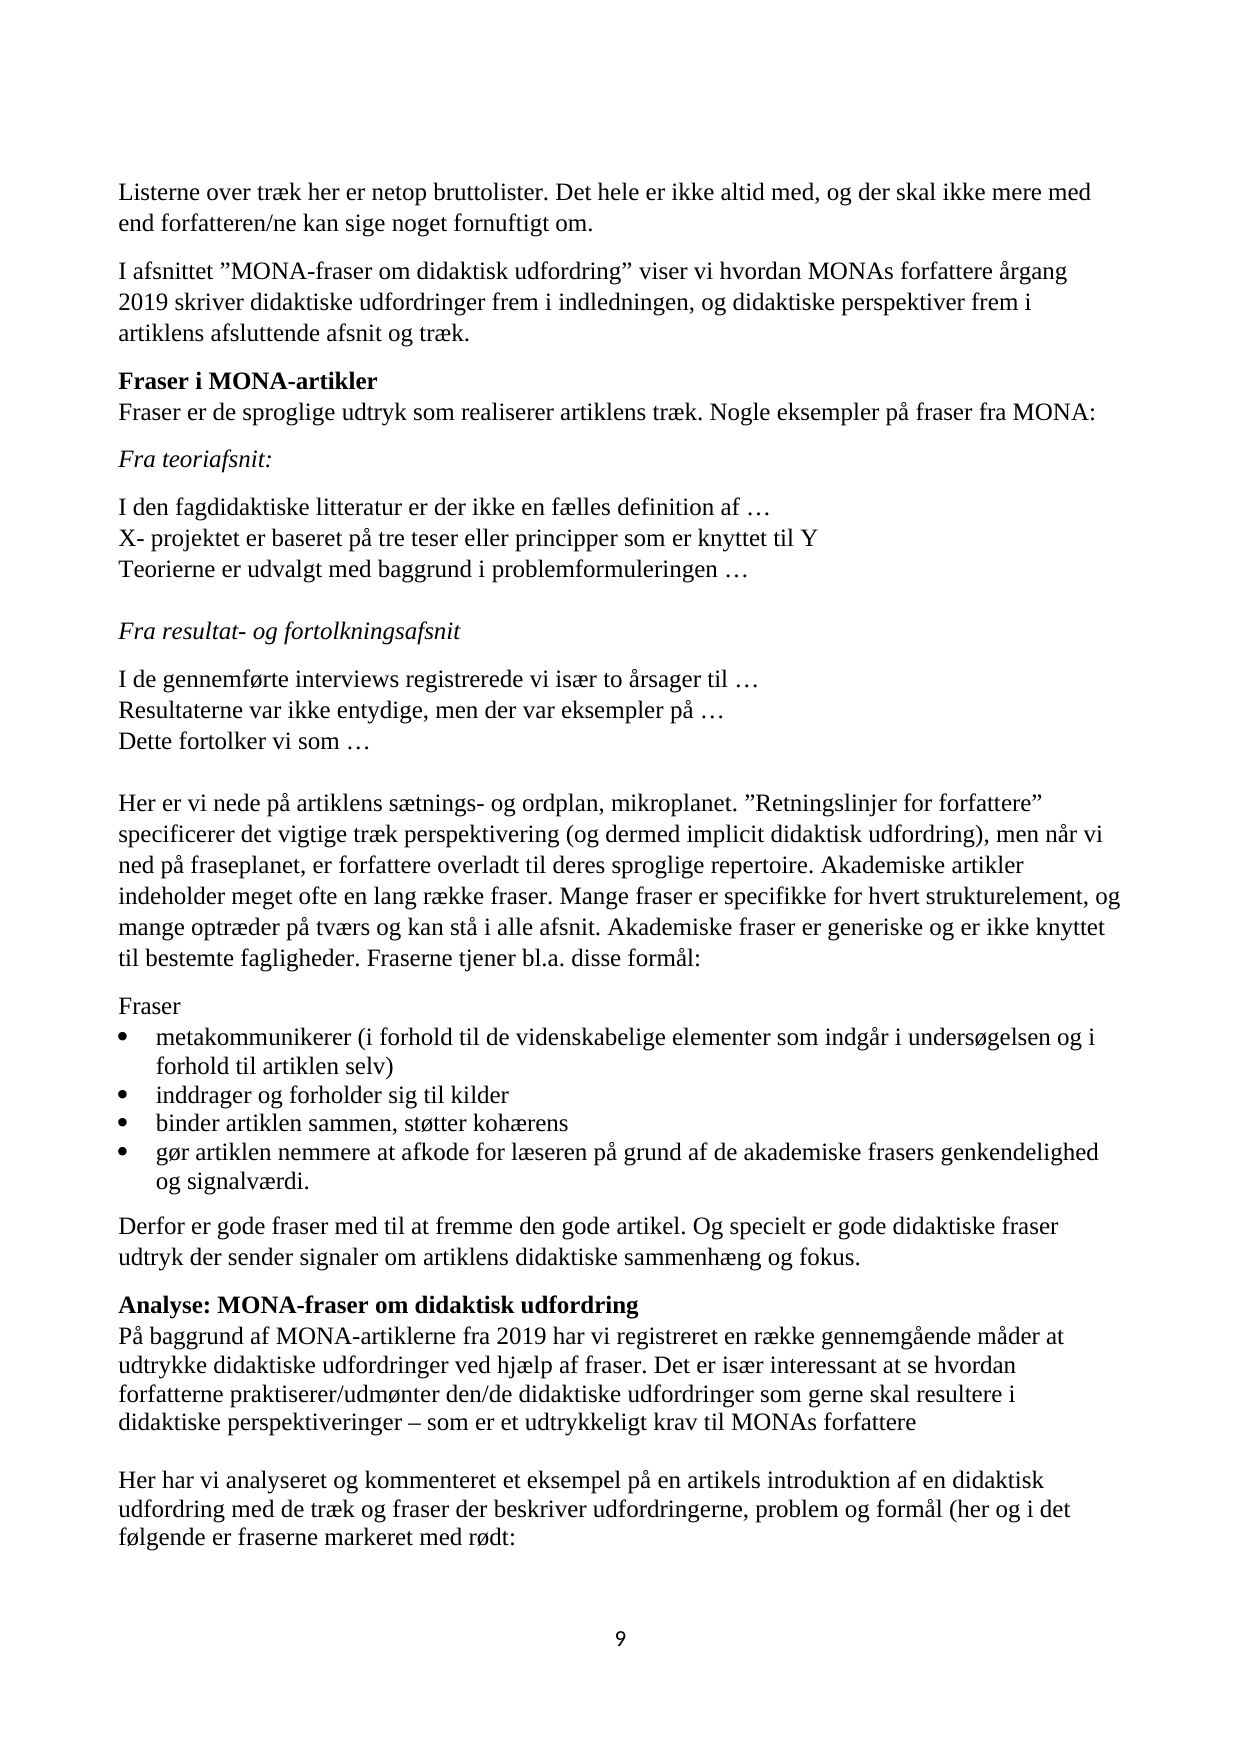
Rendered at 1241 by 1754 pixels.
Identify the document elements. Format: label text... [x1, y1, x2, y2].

text I den fagdidaktiske litteratur er der ikke en fælles definition af … [118, 492, 1122, 521]
text Dette fortolker vi som … [118, 726, 1122, 755]
list binder artiklen sammen, støtter kohærens [118, 1108, 1122, 1137]
text Fraser er de sproglige udtryk som realiserer artiklens træk. Nogle eksempler på fraser fra MONA: [118, 397, 1122, 426]
text Fraser [118, 991, 1122, 1020]
text I de gennemførte interviews registrerede vi især to årsager til … [118, 664, 1122, 693]
text Fraser i MONA-artikler [118, 366, 1122, 394]
text Analyse: MONA-fraser om didaktisk udfordring [118, 1290, 1122, 1319]
text Her er vi nede på artiklens sætnings- og ordplan, mikroplanet. ”Retningslinjer for forfattere” specificerer det vigtige træk perspektivering (og dermed implicit didaktisk udfordring), men når vi ned på fraseplanet, er forfattere overladt til deres sproglige repertoire. Akademiske artikler indeholder meget ofte en lang række fraser. Mange fraser er specifikke for hvert strukturelement, og mange optræder på tværs og kan stå i alle afsnit. Akademiske fraser er generiske og er ikke knyttet til bestemte fagligheder. Fraserne tjener bl.a. disse formål: [118, 788, 1122, 972]
text Fra teoriafsnit: [118, 444, 1122, 473]
text I afsnittet ”MONA-fraser om didaktisk udfordring” viser vi hvordan MONAs forfattere årgang 2019 skriver didaktiske udfordringer frem i indledningen, og didaktiske perspektiver frem i artiklens afsluttende afsnit og træk. [118, 256, 1122, 347]
text Resultaterne var ikke entydige, men der var eksempler på … [118, 695, 1122, 724]
list gør artiklen nemmere at afkode for læseren på grund af de akademiske frasers genkendelighed og signalværdi. [118, 1137, 1122, 1195]
text X- projektet er baseret på tre teser eller principper som er knyttet til Y [118, 523, 1122, 552]
text Listerne over træk her er netop bruttolister. Det hele er ikke altid med, og der skal ikke mere med end forfatteren/ne kan sige noget fornuftigt om. [118, 177, 1122, 237]
text Teorierne er udvalgt med baggrund i problemformuleringen … [118, 554, 1122, 583]
list metakommunikerer (i forhold til de videnskabelige elementer som indgår i undersøgelsen og i forhold til artiklen selv) [118, 1022, 1122, 1080]
text Fra resultat- og fortolkningsafsnit [118, 616, 1122, 645]
text Derfor er gode fraser med til at fremme den gode artikel. Og specielt er gode didaktiske fraser udtryk der sender signaler om artiklens didaktiske sammenhæng og fokus. [118, 1211, 1122, 1271]
text På baggrund af MONA-artiklerne fra 2019 har vi registreret en række gennemgående måder at udtrykke didaktiske udfordringer ved hjælp af fraser. Det er især interessant at se hvordan forfatterne praktiserer/udmønter den/de didaktiske udfordringer som gerne skal resultere i didaktiske perspektiveringer – som er et udtrykkeligt krav til MONAs forfattere [118, 1321, 1122, 1436]
text Her har vi analyseret og kommenteret et eksempel på en artikels introduktion af en didaktisk udfordring med de træk og fraser der beskriver udfordringerne, problem og formål (her og i det følgende er fraserne markeret med rødt: [118, 1465, 1122, 1551]
list inddrager og forholder sig til kilder [118, 1080, 1122, 1108]
